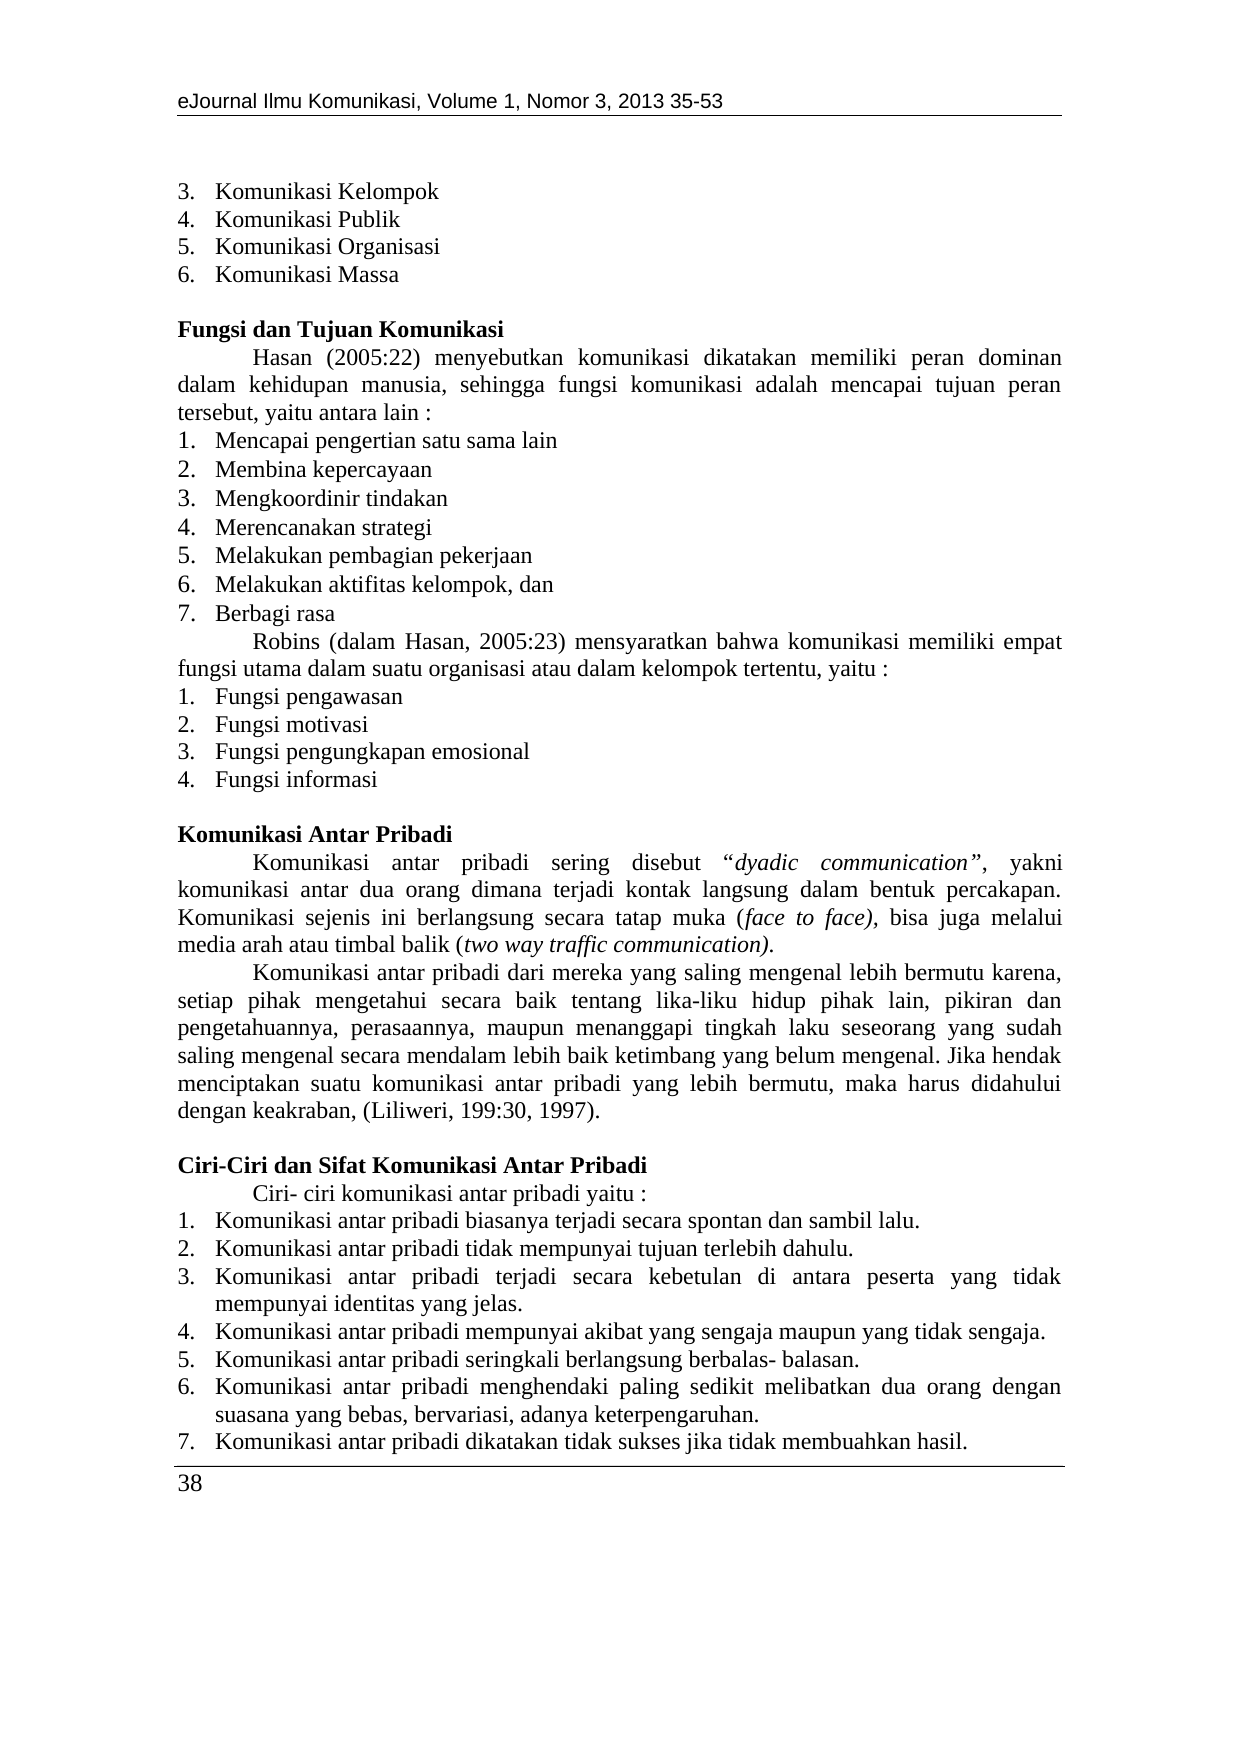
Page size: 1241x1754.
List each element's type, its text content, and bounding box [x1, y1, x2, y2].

list Komunikasi antar pribadi dikatakan tidak sukses jika tidak membuahkan hasil. [177, 1427, 1063, 1455]
list Mencapai pengertian satu sama lain [177, 426, 1063, 454]
text Komunikasi antar pribadi sering disebut “dyadic communication”, yakni komunikasi antar dua orang dimana terjadi kontak langsung dalam bentuk percakapan. Komunikasi sejenis ini berlangsung secara tatap muka (face to face), bisa juga melalui media arah atau timbal balik (two way traffic communication). [177, 848, 1063, 958]
text Komunikasi Antar Pribadi [177, 820, 1063, 848]
list Berbagi rasa [177, 598, 1063, 627]
list Komunikasi antar pribadi tidak mempunyai tujuan terlebih dahulu. [177, 1234, 1063, 1262]
text Fungsi dan Tujuan Komunikasi [177, 315, 1063, 343]
list Fungsi motivasi [177, 710, 1063, 737]
list Mengkoordinir tindakan [177, 483, 1063, 512]
text Robins (dalam Hasan, 2005:23) mensyaratkan bahwa komunikasi memiliki empat fungsi utama dalam suatu organisasi atau dalam kelompok tertentu, yaitu : [177, 627, 1063, 682]
list Komunikasi antar pribadi terjadi secara kebetulan di antara peserta yang tidak mempunyai identitas yang jelas. [177, 1262, 1063, 1317]
text Ciri- ciri komunikasi antar pribadi yaitu : [177, 1179, 1063, 1207]
list Komunikasi antar pribadi mempunyai akibat yang sengaja maupun yang tidak sengaja. [177, 1317, 1063, 1344]
list Komunikasi antar pribadi biasanya terjadi secara spontan dan sambil lalu. [177, 1207, 1063, 1234]
text Hasan (2005:22) menyebutkan komunikasi dikatakan memiliki peran dominan dalam kehidupan manusia, sehingga fungsi komunikasi adalah mencapai tujuan peran tersebut, yaitu antara lain : [177, 343, 1063, 426]
list Melakukan aktifitas kelompok, dan [177, 569, 1063, 598]
list Komunikasi antar pribadi menghendaki paling sedikit melibatkan dua orang dengan suasana yang bebas, bervariasi, adanya keterpengaruhan. [177, 1372, 1063, 1427]
list Komunikasi Publik [177, 205, 1063, 232]
list Fungsi pengawasan [177, 682, 1063, 710]
list Komunikasi antar pribadi seringkali berlangsung berbalas- balasan. [177, 1344, 1063, 1372]
text Komunikasi antar pribadi dari mereka yang saling mengenal lebih bermutu karena, setiap pihak mengetahui secara baik tentang lika-liku hidup pihak lain, pikiran dan pengetahuannya, perasaannya, maupun menanggapi tingkah laku seseorang yang sudah saling mengenal secara mendalam lebih baik ketimbang yang belum mengenal. Jika hendak menciptakan suatu komunikasi antar pribadi yang lebih bermutu, maka harus didahului dengan keakraban, (Liliweri, 199:30, 1997). [177, 958, 1063, 1124]
list Fungsi pengungkapan emosional [177, 737, 1063, 765]
list Komunikasi Massa [177, 260, 1063, 288]
list Merencanakan strategi [177, 512, 1063, 541]
list Fungsi informasi [177, 765, 1063, 792]
list Membina kepercayaan [177, 454, 1063, 483]
list Melakukan pembagian pekerjaan [177, 541, 1063, 569]
list Komunikasi Kelompok [177, 177, 1063, 205]
text Ciri-Ciri dan Sifat Komunikasi Antar Pribadi [177, 1151, 1063, 1179]
list Komunikasi Organisasi [177, 232, 1063, 260]
